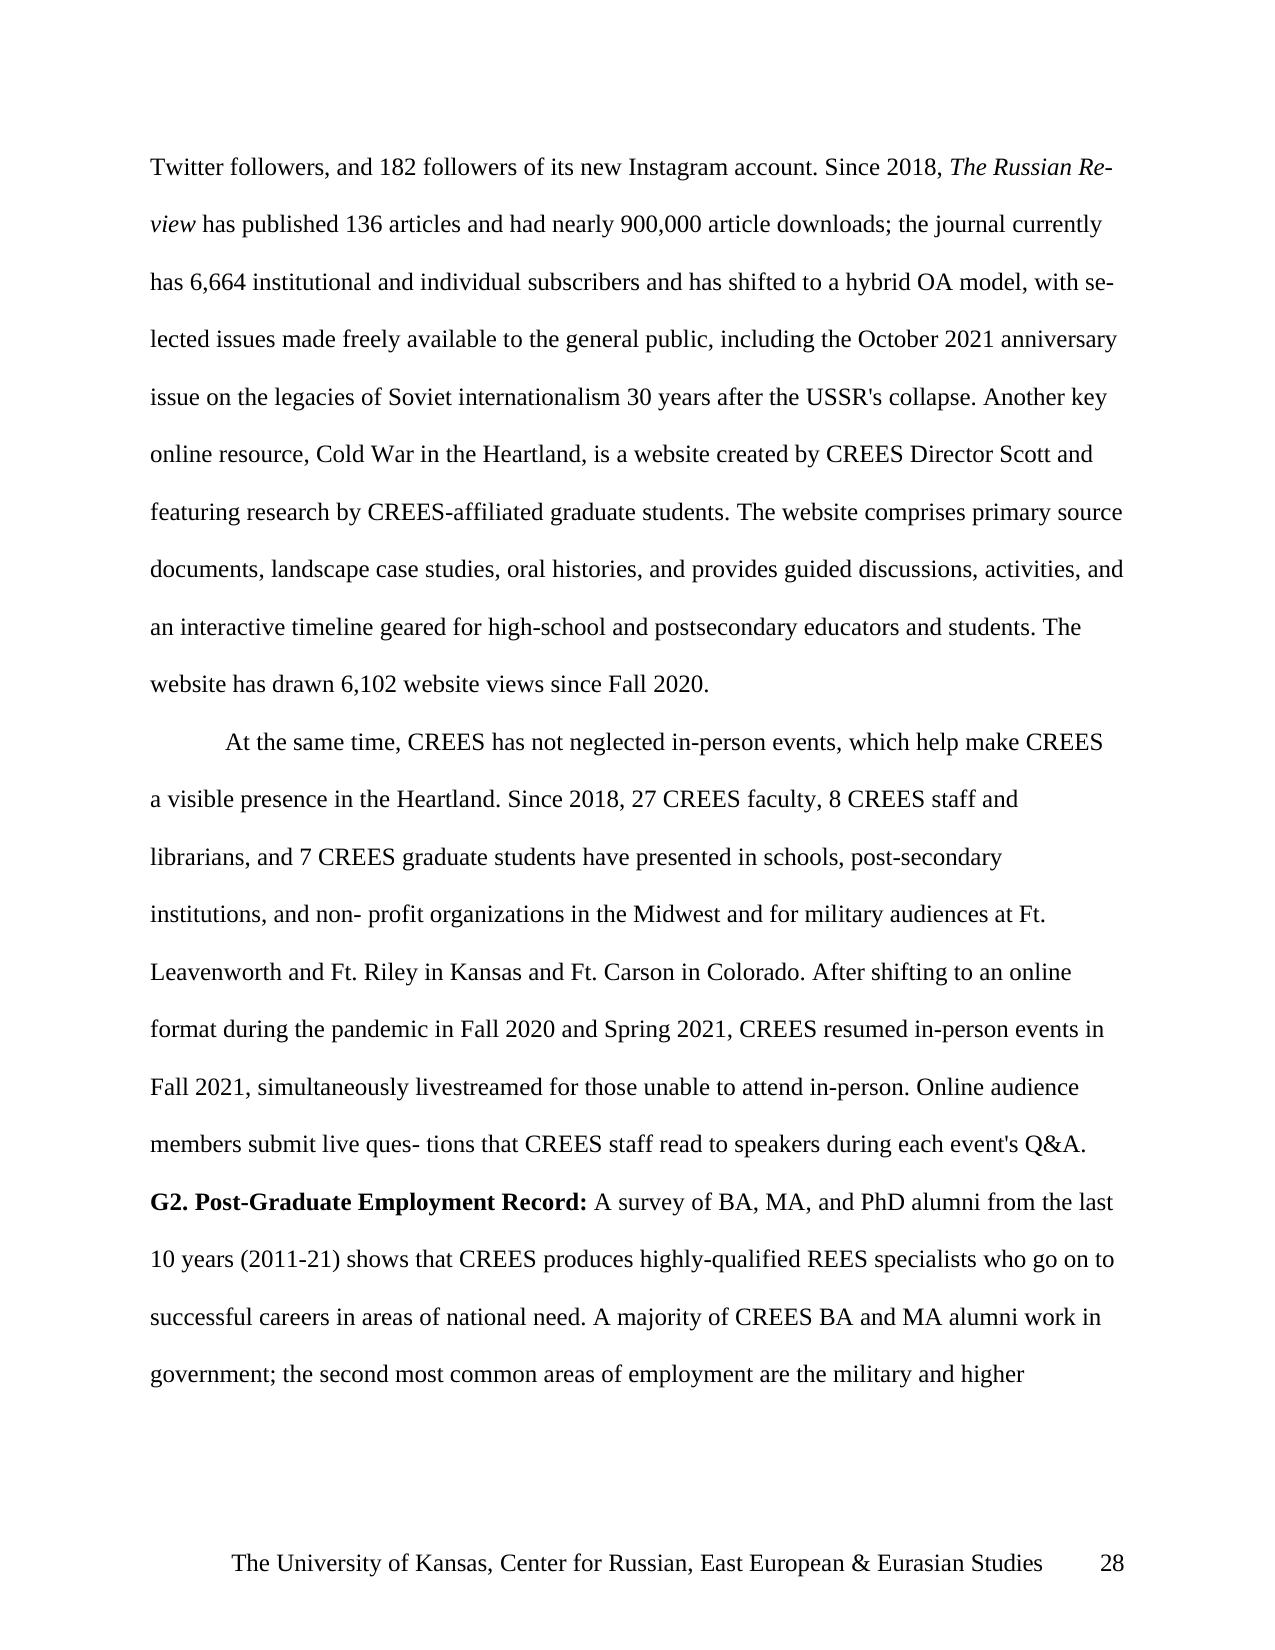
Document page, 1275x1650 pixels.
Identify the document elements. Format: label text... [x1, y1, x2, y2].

text At the same time, CREES has not neglected in-person events, which help make CREES a visible presence in the Heartland. Since 2018, 27 CREES faculty, 8 CREES staff and librarians, and 7 CREES graduate students have presented in schools, post-secondary institutions, and non- profit organizations in the Midwest and for military audiences at Ft. Leavenworth and Ft. Riley in Kansas and Ft. Carson in Colorado. After shifting to an online format during the pandemic in Fall 2020 and Spring 2021, CREES resumed in-person events in Fall 2021, simultaneously livestreamed for those unable to attend in-person. Online audience members submit live ques- tions that CREES staff read to speakers during each event's Q&A. [150, 727, 1120, 1158]
text G2. Post-Graduate Employment Record: A survey of BA, MA, and PhD alumni from the last 10 years (2011-21) shows that CREES produces highly-qualified REES specialists who go on to successful careers in areas of national need. A majority of CREES BA and MA alumni work in government; the second most common areas of employment are the military and higher [150, 1187, 1125, 1388]
text Twitter followers, and 182 followers of its new Instagram account. Since 2018, The Russian Re- view has published 136 articles and had nearly 900,000 article downloads; the journal currently has 6,664 institutional and individual subscribers and has shifted to a hybrid OA model, with se- lected issues made freely available to the general public, including the October 2021 anniversary issue on the legacies of Soviet internationalism 30 years after the USSR's collapse. Another key online resource, Cold War in the Heartland, is a website created by CREES Director Scott and featuring research by CREES-affiliated graduate students. The website comprises primary source documents, landscape case studies, oral histories, and provides guided discussions, activities, and an interactive timeline geared for high-school and postsecondary educators and students. The website has drawn 6,102 website views since Fall 2020. [150, 152, 1124, 698]
